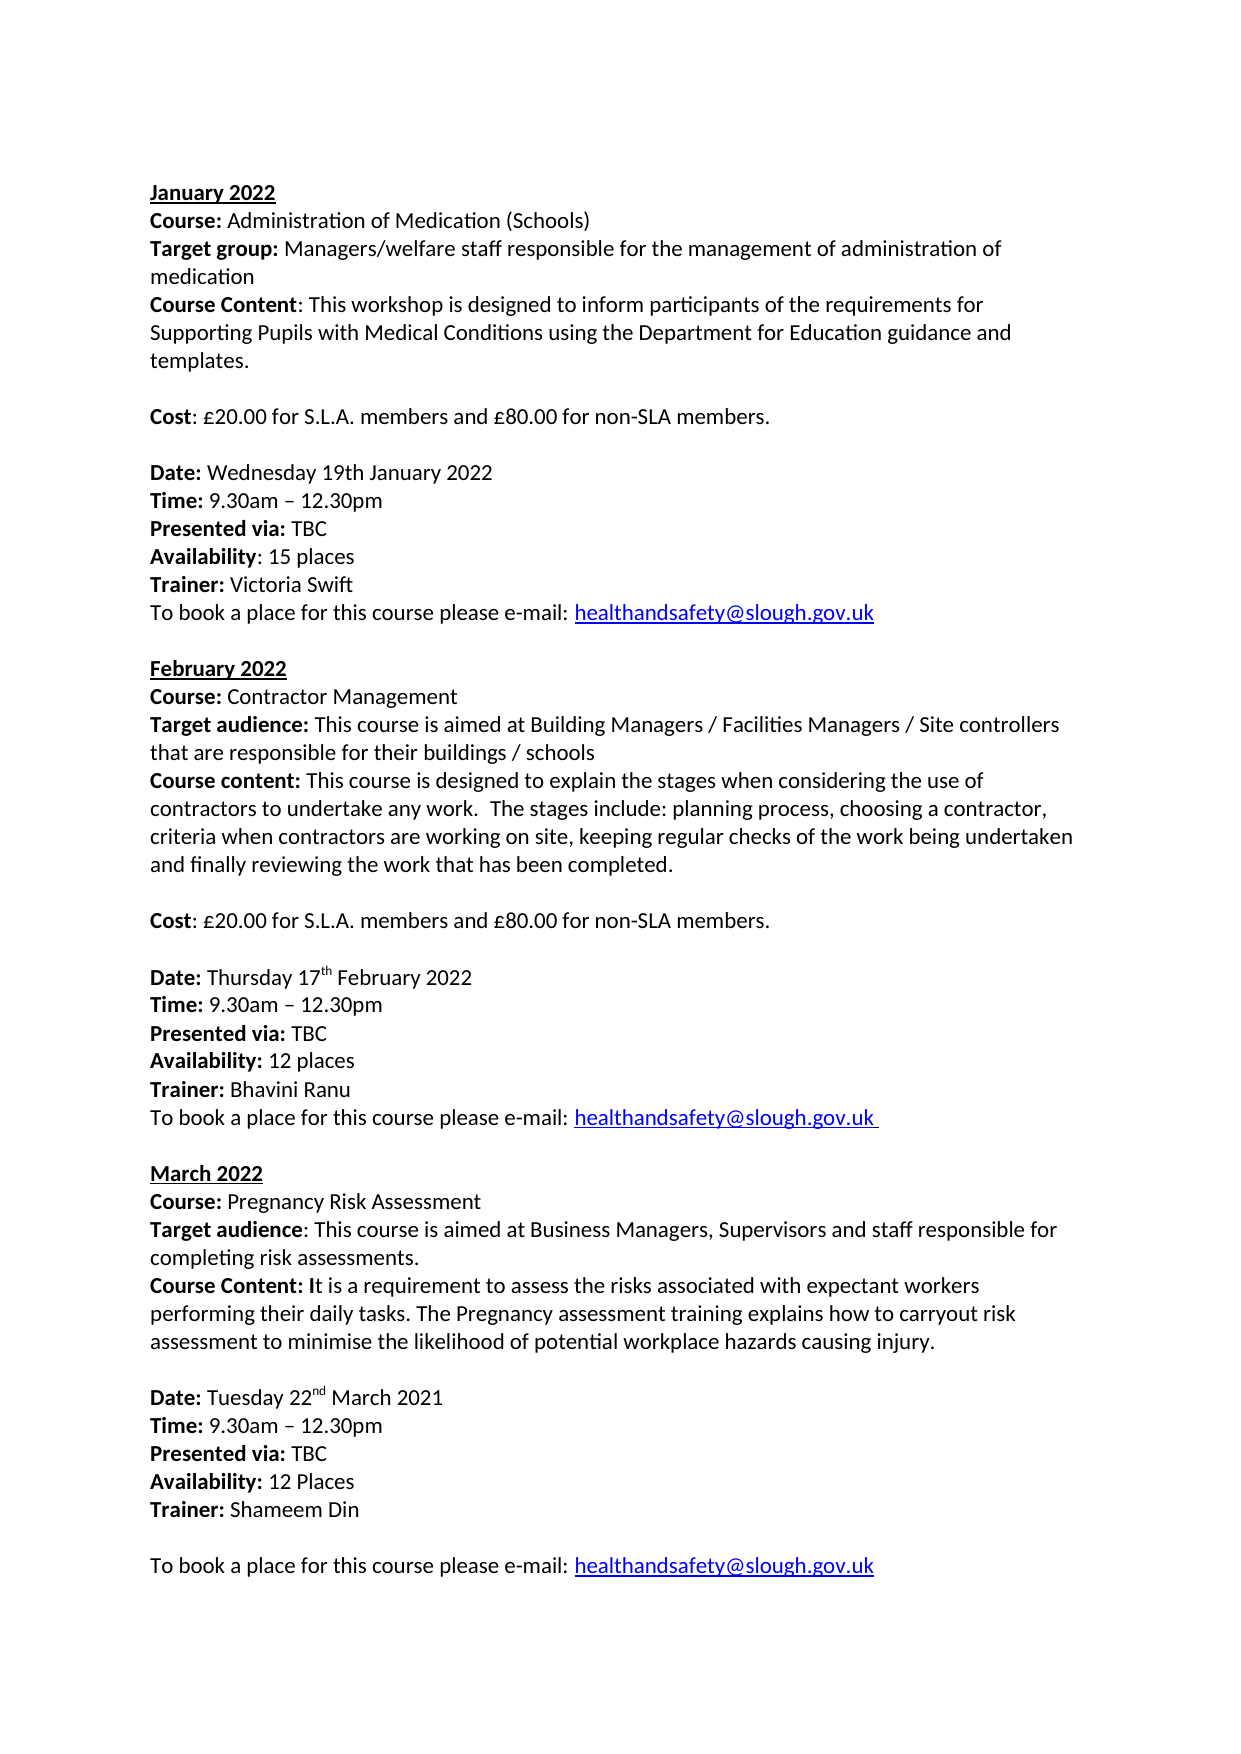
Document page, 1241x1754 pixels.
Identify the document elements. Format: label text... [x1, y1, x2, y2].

text Trainer: Bhavini Ranu [150, 1075, 1090, 1103]
text To book a place for this course please e-mail: healthandsafety@slough.gov.uk [150, 1103, 1090, 1131]
text Cost: £20.00 for S.L.A. members and £80.00 for non-SLA members. [150, 907, 1090, 934]
text Presented via: TBC [150, 1019, 1090, 1047]
text To book a place for this course please e-mail: healthandsafety@slough.gov.uk [150, 598, 1090, 626]
text Course Content: It is a requirement to assess the risks associated with expectant workers performing their daily tasks. The Pregnancy assessment training explains how to carryout risk assessment to minimise the likelihood of potential workplace hazards causing injury. [150, 1271, 1090, 1355]
text Target audience: This course is aimed at Building Managers / Facilities Managers / Site controllers that are responsible for their buildings / schools [150, 710, 1090, 766]
text Course: Contractor Management [150, 682, 1090, 710]
text To book a place for this course please e-mail: healthandsafety@slough.gov.uk [150, 1551, 1090, 1579]
text Date: Wednesday 19th January 2022 [150, 458, 1090, 486]
text Course: Administration of Medication (Schools) [150, 206, 1090, 234]
text Course: Pregnancy Risk Assessment [150, 1187, 1090, 1215]
text Availability: 12 places [150, 1047, 1090, 1075]
text Availability: 15 places [150, 542, 1090, 570]
text Presented via: TBC [150, 514, 1090, 542]
text Trainer: Victoria Swift [150, 570, 1090, 598]
text March 2022 [150, 1159, 1090, 1187]
text Time: 9.30am – 12.30pm [150, 991, 1090, 1019]
text Time: 9.30am – 12.30pm [150, 1411, 1090, 1439]
text Course content: This course is designed to explain the stages when considering the use of contractors to undertake any work. The stages include: planning process, choosing a contractor, criteria when contractors are working on site, keeping regular checks of the work being undertaken and finally reviewing the work that has been completed. [150, 766, 1090, 878]
text Trainer: Shameem Din [150, 1495, 1090, 1523]
text February 2022 [150, 654, 1090, 682]
text Availability: 12 Places [150, 1467, 1090, 1495]
text Course Content: This workshop is designed to inform participants of the requirements for Supporting Pupils with Medical Conditions using the Department for Education guidance and templates. [150, 290, 1090, 374]
text Target group: Managers/welfare staff responsible for the management of administration of medication [150, 234, 1090, 290]
text Date: Tuesday 22nd March 2021 [150, 1383, 1090, 1411]
text Date: Thursday 17th February 2022 [150, 963, 1090, 991]
text Cost: £20.00 for S.L.A. members and £80.00 for non-SLA members. [150, 402, 1090, 430]
text January 2022 [150, 178, 1090, 206]
text Target audience: This course is aimed at Business Managers, Supervisors and staff responsible for completing risk assessments. [150, 1215, 1090, 1271]
text Presented via: TBC [150, 1439, 1090, 1467]
text Time: 9.30am – 12.30pm [150, 486, 1090, 514]
